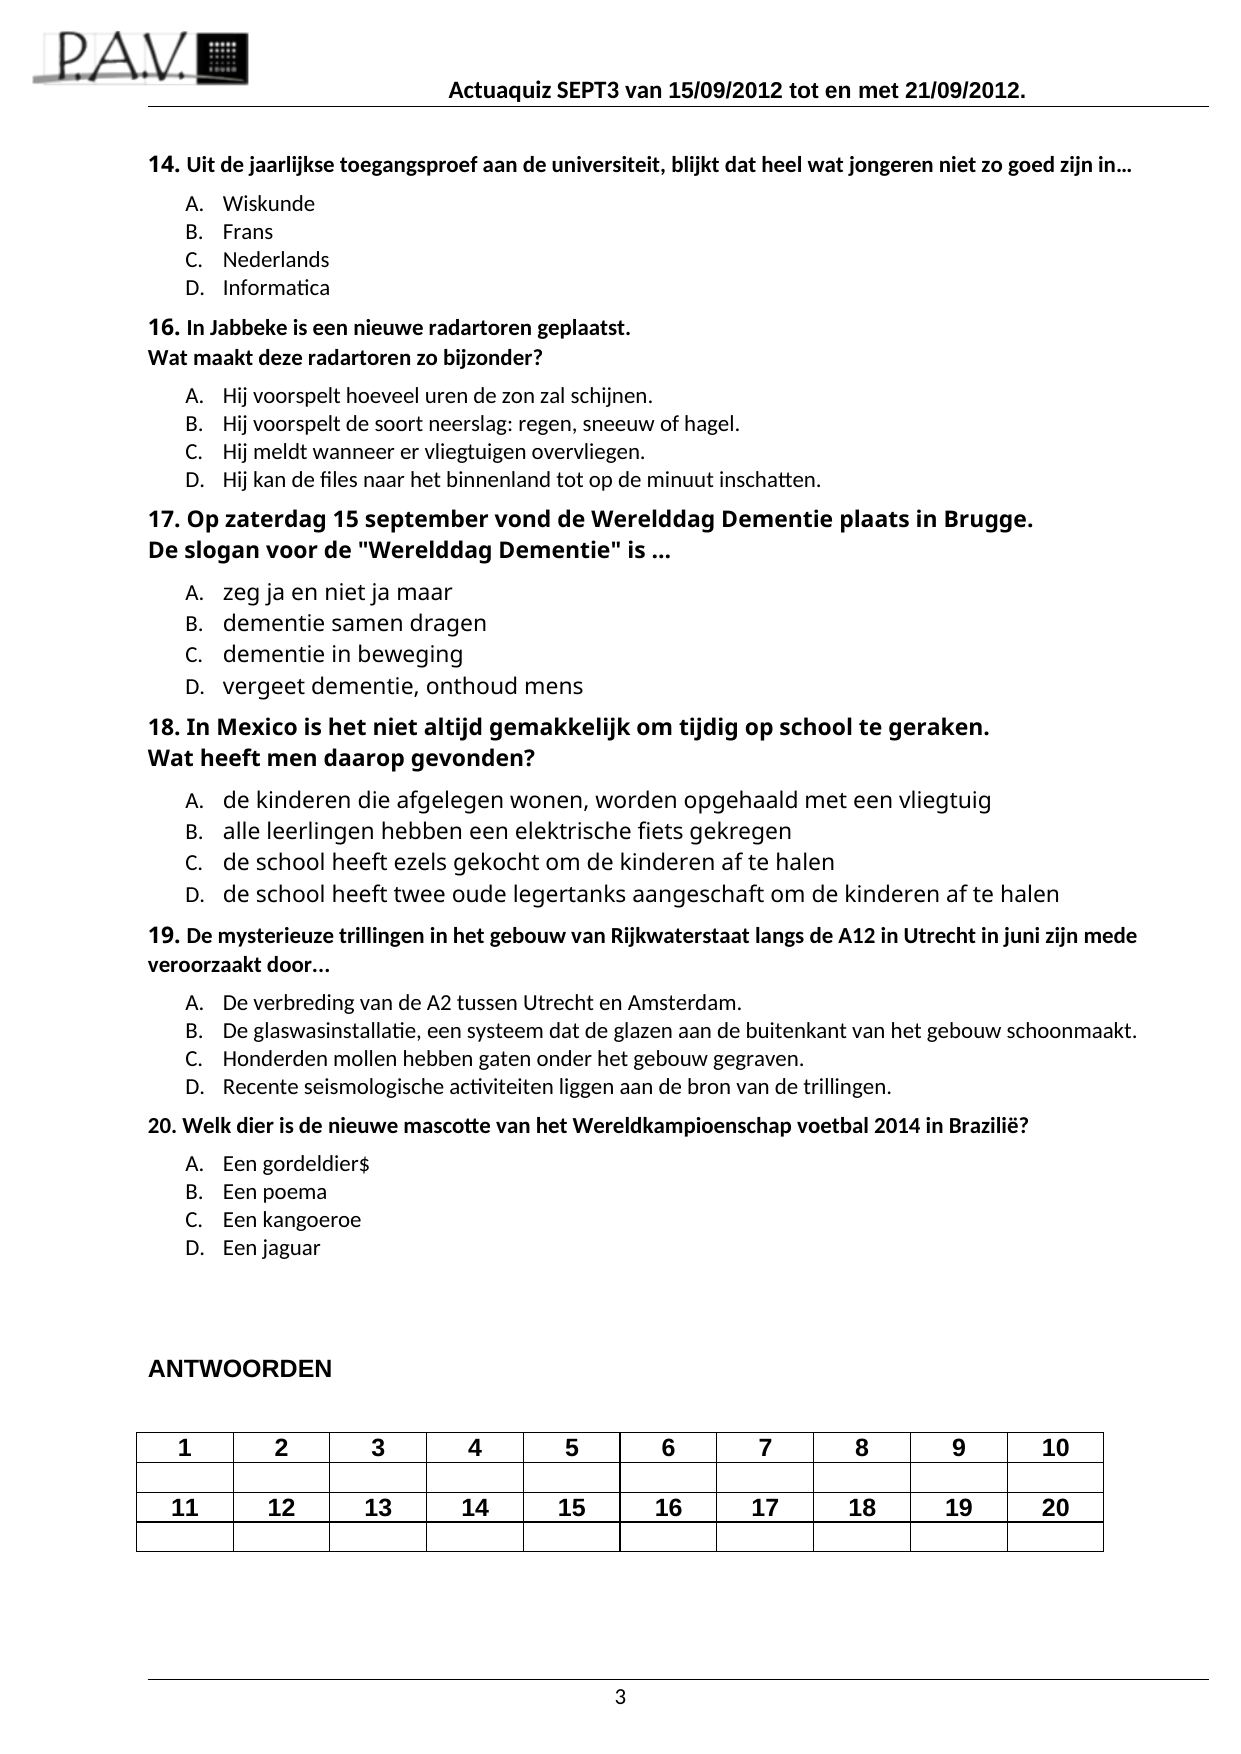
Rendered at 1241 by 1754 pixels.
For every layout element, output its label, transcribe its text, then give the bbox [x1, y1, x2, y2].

table_cell 14 [427, 1493, 523, 1521]
table_header 8 [814, 1433, 910, 1462]
table_header 3 [330, 1433, 426, 1462]
table_cell [330, 1523, 426, 1551]
table_cell [911, 1463, 1007, 1492]
text Wat maakt deze radartoren zo bijzonder? [148, 343, 1209, 371]
table_cell 12 [234, 1493, 329, 1521]
table_cell [234, 1523, 329, 1551]
table_cell [330, 1463, 426, 1492]
table_cell [717, 1523, 813, 1551]
list dementie samen dragen [185, 607, 1209, 638]
list Een kangoeroe [185, 1205, 1209, 1233]
table_cell [137, 1523, 233, 1551]
table_header 7 [717, 1433, 813, 1462]
list alle leerlingen hebben een elektrische fiets gekregen [185, 815, 1209, 846]
table_header 1 [137, 1433, 233, 1462]
list Hij meldt wanneer er vliegtuigen overvliegen. [185, 437, 1209, 465]
list De verbreding van de A2 tussen Utrecht en Amsterdam. [185, 988, 1209, 1016]
list Nederlands [185, 245, 1209, 273]
list de kinderen die afgelegen wonen, worden opgehaald met een vliegtuig [185, 784, 1209, 815]
text Wat heeft men daarop gevonden? [148, 742, 1209, 773]
table_cell [427, 1463, 523, 1492]
text 18. In Mexico is het niet altijd gemakkelijk om tijdig op school te geraken. [148, 711, 1209, 742]
table_cell [911, 1523, 1007, 1551]
table_cell [1008, 1463, 1103, 1492]
list Hij kan de files naar het binnenland tot op de minuut inschatten. [185, 465, 1209, 493]
table_header 9 [911, 1433, 1007, 1462]
table_cell 17 [717, 1493, 813, 1521]
table_header 2 [234, 1433, 329, 1462]
table_cell 15 [524, 1493, 619, 1521]
table_cell [234, 1463, 329, 1492]
table_cell [717, 1463, 813, 1492]
table_cell 11 [137, 1493, 233, 1521]
text 17. Op zaterdag 15 september vond de Werelddag Dementie plaats in Brugge. [148, 503, 1209, 534]
table_cell [524, 1523, 619, 1551]
text De slogan voor de "Werelddag Dementie" is ... [148, 534, 1209, 566]
list Een jaguar [185, 1233, 1209, 1261]
table_header 4 [427, 1433, 523, 1462]
table_cell [1008, 1523, 1103, 1551]
list Een poema [185, 1177, 1209, 1205]
table_header 10 [1008, 1433, 1103, 1462]
table_cell [814, 1463, 910, 1492]
table_header 6 [621, 1433, 716, 1462]
list Wiskunde [185, 189, 1209, 217]
text ANTWOORDEN [148, 1354, 1209, 1382]
table_cell [814, 1523, 910, 1551]
list de school heeft ezels gekocht om de kinderen af te halen [185, 846, 1209, 877]
text 14. Uit de jaarlijkse toegangsproef aan de universiteit, blijkt dat heel wat jongeren niet zo goed zijn in… [148, 148, 1209, 179]
table_cell 16 [621, 1493, 716, 1521]
table_cell 18 [814, 1493, 910, 1521]
table_cell 20 [1008, 1493, 1103, 1521]
list de school heeft twee oude legertanks aangeschaft om de kinderen af te halen [185, 877, 1209, 909]
list Honderden mollen hebben gaten onder het gebouw gegraven. [185, 1044, 1209, 1072]
table_cell [137, 1463, 233, 1492]
text 16. In Jabbeke is een nieuwe radartoren geplaatst. [148, 311, 1209, 343]
table_cell 13 [330, 1493, 426, 1521]
table_header 5 [524, 1433, 619, 1462]
list De glaswasinstallatie, een systeem dat de glazen aan de buitenkant van het gebouw schoonmaakt. [185, 1016, 1209, 1044]
list Recente seismologische activiteiten liggen aan de bron van de trillingen. [185, 1072, 1209, 1101]
list Frans [185, 217, 1209, 245]
list Informatica [185, 273, 1209, 301]
list dementie in beweging [185, 638, 1209, 669]
table_cell 19 [911, 1493, 1007, 1521]
text 20. Welk dier is de nieuwe mascotte van het Wereldkampioenschap voetbal 2014 in Brazilië? [148, 1111, 1209, 1139]
list Hij voorspelt hoeveel uren de zon zal schijnen. [185, 381, 1209, 409]
table_cell [621, 1463, 716, 1492]
table_cell [427, 1523, 523, 1551]
table_cell [524, 1463, 619, 1492]
list zeg ja en niet ja maar [185, 576, 1209, 607]
list vergeet dementie, onthoud mens [185, 669, 1209, 701]
table_cell [621, 1523, 716, 1551]
list Een gordeldier$ [185, 1149, 1209, 1177]
text 19. De mysterieuze trillingen in het gebouw van Rijkwaterstaat langs de A12 in Utrecht in juni zijn mede veroorzaakt door... [148, 919, 1209, 978]
picture [26, 22, 259, 96]
list Hij voorspelt de soort neerslag: regen, sneeuw of hagel. [185, 409, 1209, 437]
